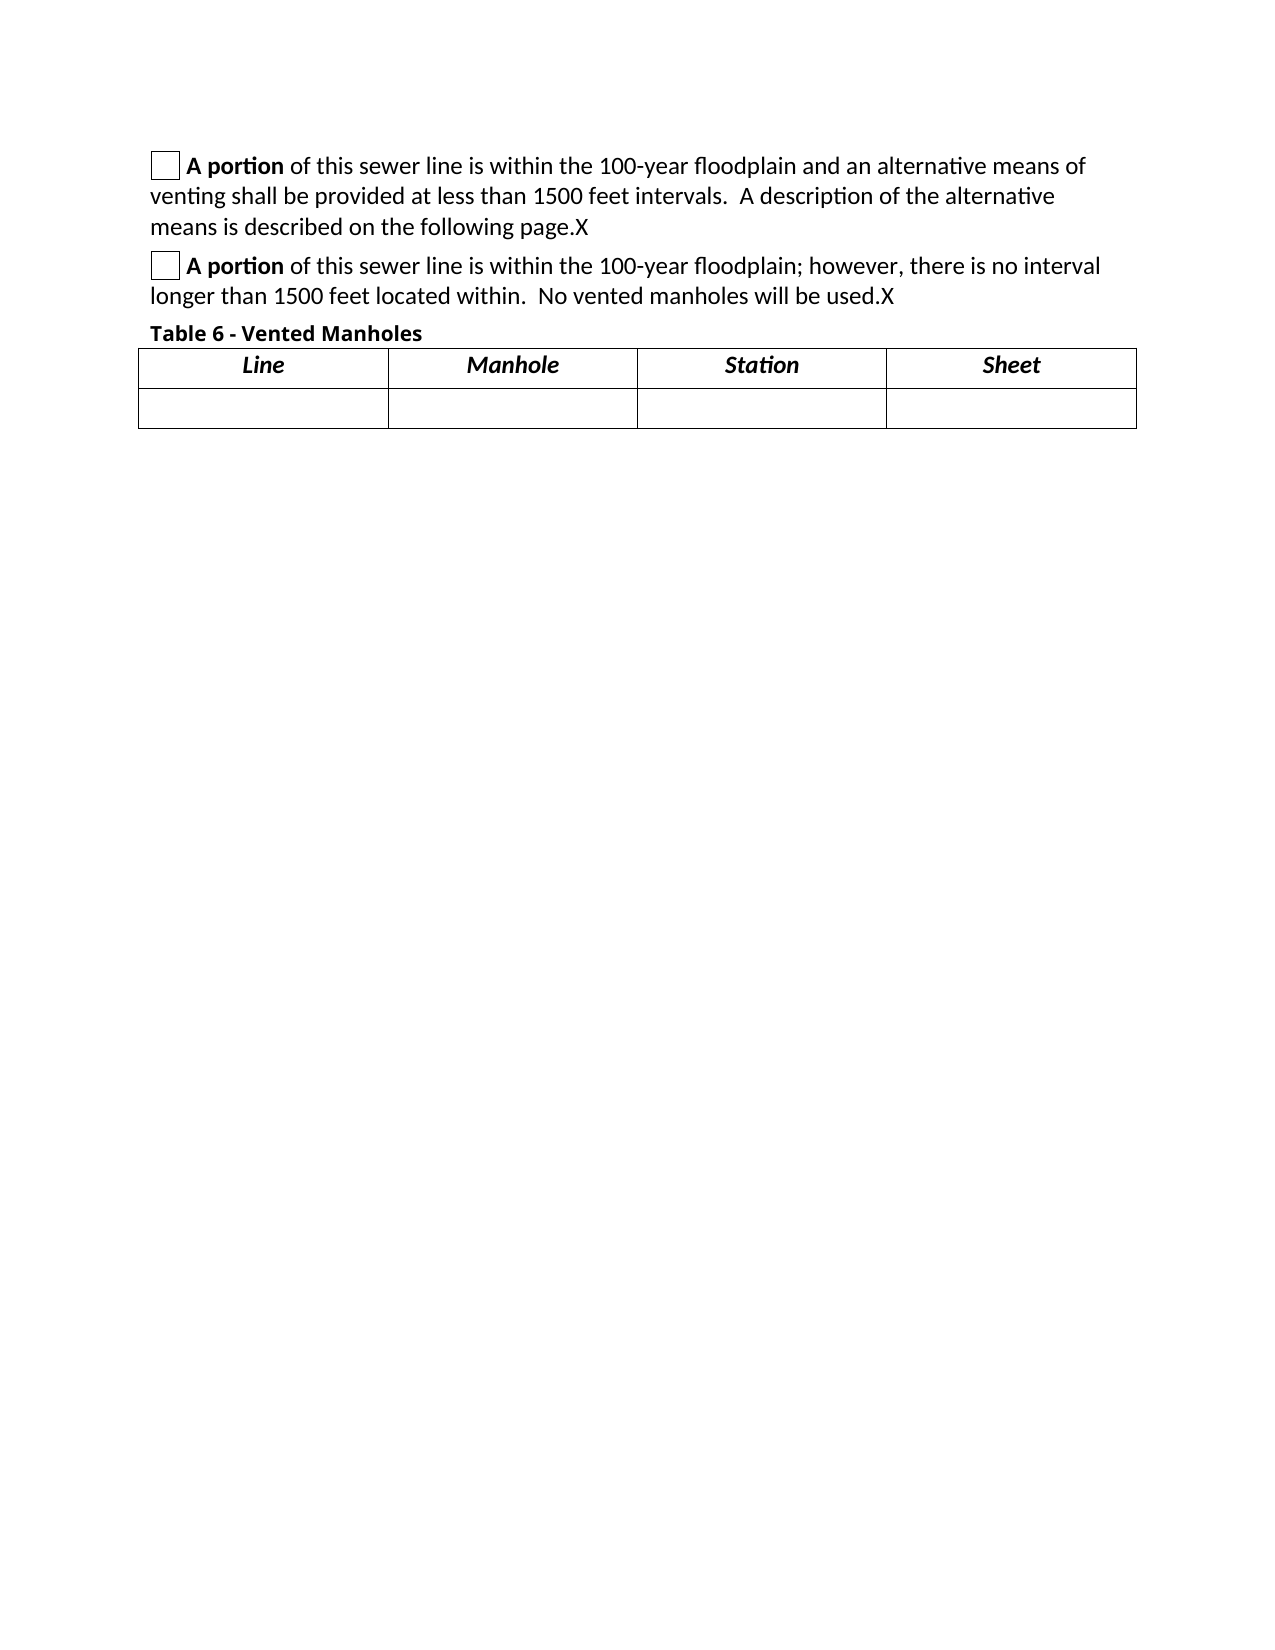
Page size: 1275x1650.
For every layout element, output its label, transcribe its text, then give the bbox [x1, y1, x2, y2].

text Table 6 - Vented Manholes [150, 319, 1125, 348]
table_cell [638, 389, 886, 427]
table_cell [389, 389, 637, 427]
table_header Line [139, 349, 388, 388]
table_cell [139, 389, 388, 427]
table_header Manhole [389, 349, 637, 388]
table_cell [887, 389, 1136, 427]
table_header Sheet [887, 349, 1136, 388]
table_header Station [638, 349, 886, 388]
